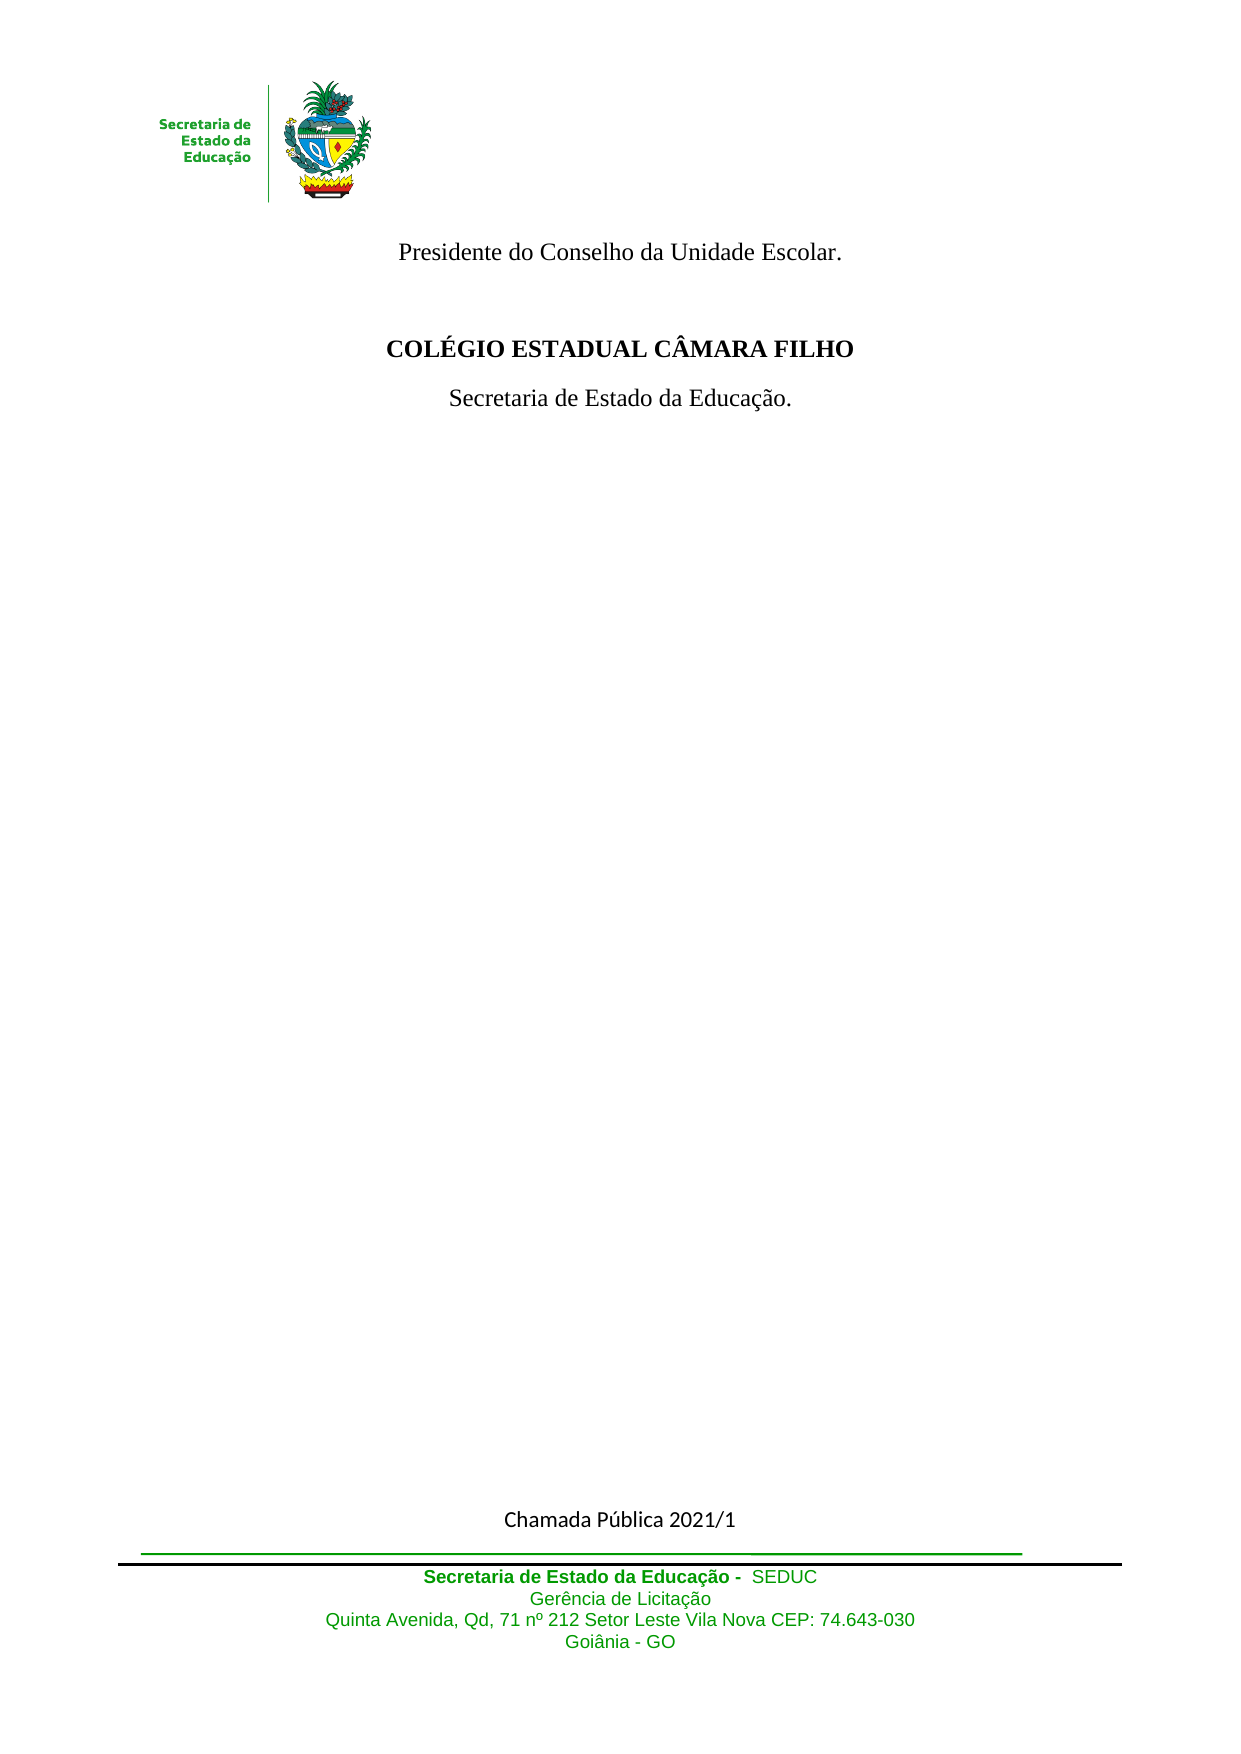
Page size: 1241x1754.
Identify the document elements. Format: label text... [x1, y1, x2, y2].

text Presidente do Conselho da Unidade Escolar. [118, 237, 1122, 266]
picture [118, 73, 412, 210]
text Secretaria de Estado da Educação. [118, 383, 1122, 412]
text COLÉGIO ESTADUAL CÂMARA FILHO [118, 334, 1122, 363]
